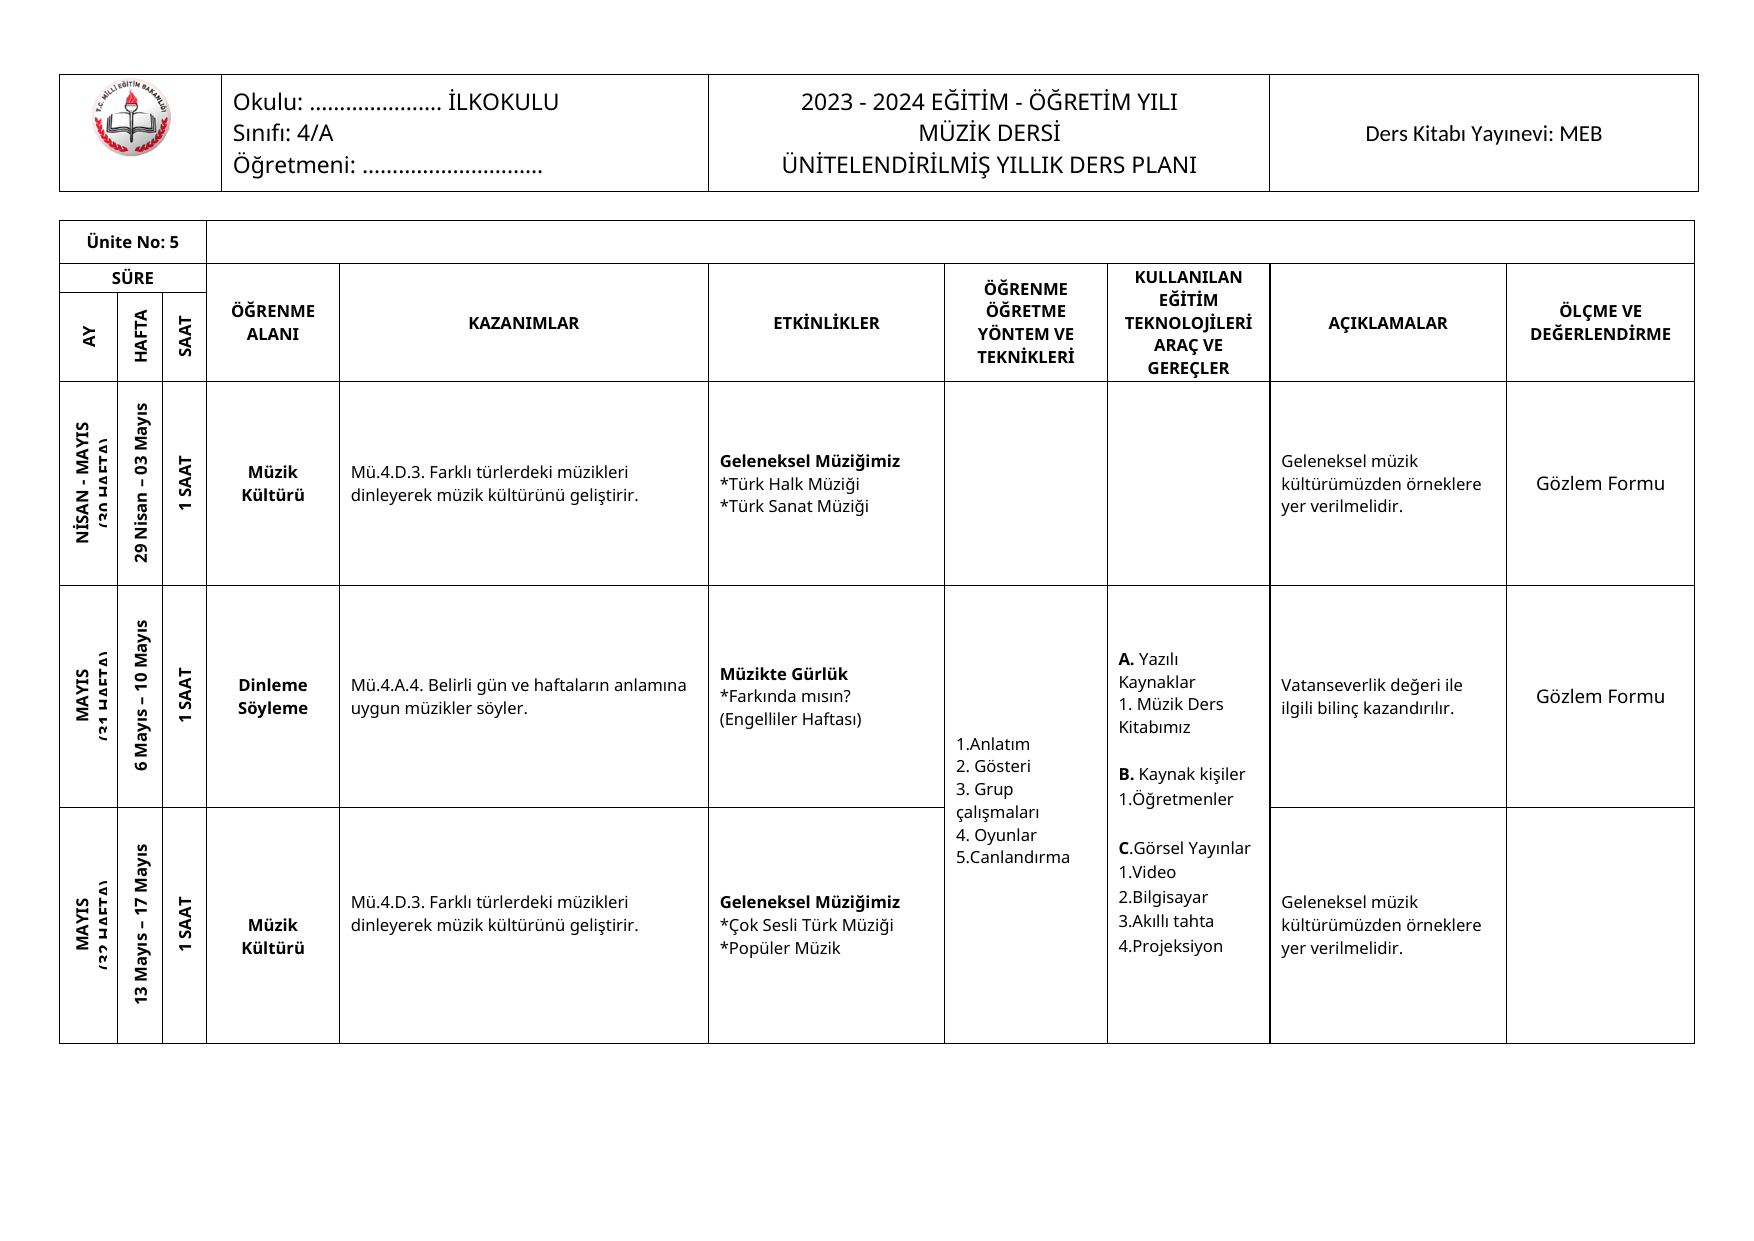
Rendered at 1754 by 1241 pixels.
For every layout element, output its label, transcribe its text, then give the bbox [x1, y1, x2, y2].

table_cell HAFTA [118, 293, 162, 381]
table_cell Mü.4.D.3. Farklı türlerdeki müzikleri dinleyerek müzik kültürünü geliştirir. [340, 382, 708, 585]
table_cell Geleneksel Müziğimiz *Çok Sesli Türk Müziği *Popüler Müzik [709, 808, 944, 1043]
table_cell Dinleme Söyleme [207, 586, 339, 807]
table_cell Müzik Kültürü [207, 808, 339, 1043]
table_cell 6 Mayıs – 10 Mayıs [118, 586, 162, 807]
table_cell Mü.4.A.4. Belirli gün ve haftaların anlamına uygun müzikler söyler. [340, 586, 708, 807]
table_cell Mü.4.D.3. Farklı türlerdeki müzikleri dinleyerek müzik kültürünü geliştirir. [340, 808, 708, 1043]
table_header [207, 221, 1694, 263]
table_cell 13 Mayıs – 17 Mayıs [118, 808, 162, 1043]
picture [86, 75, 176, 163]
table_cell KAZANIMLAR [340, 264, 708, 381]
table_cell Geleneksel Müziğimiz *Türk Halk Müziği *Türk Sanat Müziği [709, 382, 944, 585]
table_cell 1.Anlatım 2. Gösteri 3. Grup çalışmaları 4. Oyunlar 5.Canlandırma [945, 586, 1107, 1043]
table_cell ETKİNLİKLER [709, 264, 944, 381]
table_cell 1 SAAT [163, 382, 206, 585]
table_cell Geleneksel müzik kültürümüzden örneklere yer verilmelidir. [1271, 382, 1506, 585]
table_cell 1 SAAT [163, 808, 206, 1043]
table_cell Geleneksel müzik kültürümüzden örneklere yer verilmelidir. [1271, 808, 1506, 1043]
table_cell [1108, 382, 1269, 585]
table_cell [1507, 808, 1694, 1043]
table_cell AÇIKLAMALAR [1271, 264, 1506, 381]
table_cell Gözlem Formu [1507, 586, 1694, 807]
table_cell 1 SAAT [163, 586, 206, 807]
table_cell SÜRE [60, 264, 206, 292]
table_cell Vatanseverlik değeri ile ilgili bilinç kazandırılır. [1271, 586, 1506, 807]
table_header Ünite No: 5 [60, 221, 206, 263]
table_cell KULLANILAN EĞİTİM TEKNOLOJİLERİ ARAÇ VE GEREÇLER [1108, 264, 1269, 381]
table_cell ÖLÇME VE DEĞERLENDİRME [1507, 264, 1694, 381]
table_cell A. Yazılı Kaynaklar 1. Müzik Ders Kitabımız B. Kaynak kişiler 1.Öğretmenler C.Görsel Yayınlar 1.Video 2.Bilgisayar 3.Akıllı tahta 4.Projeksiyon [1108, 586, 1269, 1043]
table_cell ÖĞRENME ALANI [207, 264, 339, 381]
table_cell Müzikte Gürlük *Farkında mısın? (Engelliler Haftası) [709, 586, 944, 807]
table_cell SAAT [163, 293, 206, 381]
table_cell AY [60, 293, 117, 381]
table_cell Müzik Kültürü [207, 382, 339, 585]
table_cell Gözlem Formu [1507, 382, 1694, 585]
table_cell 29 Nisan – 03 Mayıs [118, 382, 162, 585]
table_cell ÖĞRENME ÖĞRETME YÖNTEM VE TEKNİKLERİ [945, 264, 1107, 381]
table_cell MAYIS (32.HAFTA) [60, 808, 117, 1043]
table_cell [945, 382, 1107, 585]
table_cell NİSAN - MAYIS (30.HAFTA) [60, 382, 117, 585]
table_cell MAYIS (31.HAFTA) [60, 586, 117, 807]
